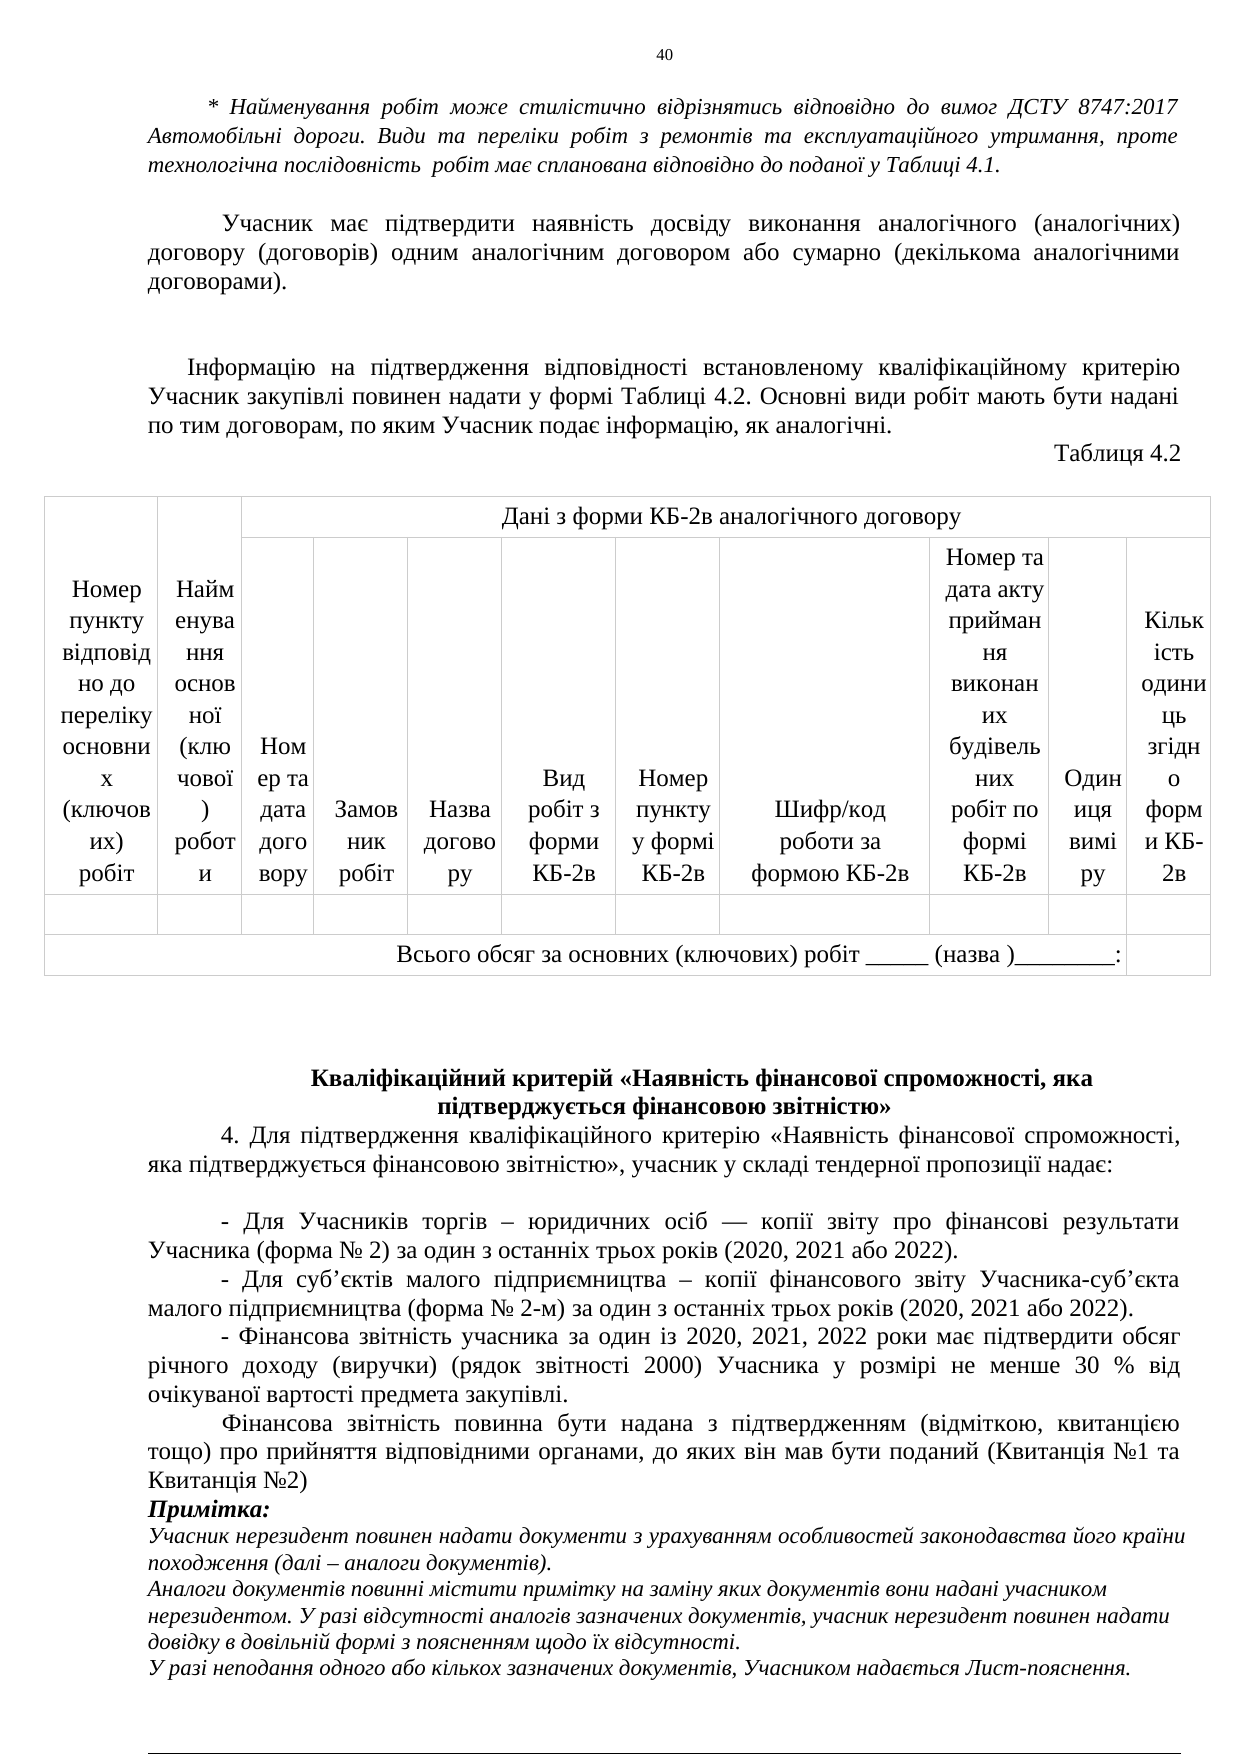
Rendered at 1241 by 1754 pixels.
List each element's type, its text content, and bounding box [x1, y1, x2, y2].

table_cell [45, 895, 157, 934]
table_cell Замовник робіт [314, 538, 407, 893]
table_cell Номер пункту у формі КБ-2в [616, 538, 719, 893]
text - Для суб’єктів малого підприємництва – копії фінансового звіту Учасника-суб’єкта малого підприємництва (форма № 2-м) за один з останніх трьох років (2020, 2021 або 2022). [148, 1264, 1181, 1321]
text * Найменування робіт може стилістично відрізнятись відповідно до вимог ДСТУ 8747:2017 Автомобільні дороги. Види та переліки робіт з ремонтів та експлуатаційного утримання, проте технологічна послідовність робіт має спланована відповідно до поданої у Таблиці 4.1. [148, 93, 1181, 177]
text У разі неподання одного або кількох зазначених документів, Учасником надається Лист-пояснення. [148, 1654, 1181, 1681]
table_cell [314, 895, 407, 934]
table_header Дані з форми КБ-2в аналогічного договору [242, 497, 1210, 537]
table_cell Одиниця виміру [1049, 538, 1126, 893]
table_cell Шифр/код роботи за формою КБ-2в [720, 538, 929, 893]
text - Фінансова звітність учасника за один із 2020, 2021, 2022 роки має підтвердити обсяг річного доходу (виручки) (рядок звітності 2000) Учасника у розмірі не менше 30 % від очікуваної вартості предмета закупівлі. [148, 1321, 1181, 1408]
table_cell Назва договору [408, 538, 501, 893]
text Інформацію на підтвердження відповідності встановленому кваліфікаційному критерію Учасник закупівлі повинен надати у формі Таблиці 4.2. Основні види робіт мають бути надані по тим договорам, по яким Учасник подає інформацію, як аналогічні. [148, 352, 1181, 438]
text Кваліфікаційний критерій «Наявність фінансової спроможності, яка підтверджується фінансовою звітністю» [148, 1063, 1181, 1120]
table_cell Номер та дата договору [242, 538, 313, 893]
table_cell [158, 895, 241, 934]
table_cell [1127, 895, 1210, 934]
text Учасник має підтвердити наявність досвіду виконання аналогічного (аналогічних) договору (договорів) одним аналогічним договором або сумарно (декількома аналогічними договорами). [148, 208, 1181, 295]
text Фінансова звітність повинна бути надана з підтвердженням (відміткою, квитанцією тощо) про прийняття відповідними органами, до яких він мав бути поданий (Квитанція №1 та Квитанція №2) [148, 1408, 1181, 1494]
table_header Найменування основної (ключової) роботи [158, 497, 241, 893]
table_header Номер пункту відповідно до переліку основних (ключових) робіт [45, 497, 157, 893]
text 4. Для підтвердження кваліфікаційного критерію «Наявність фінансової спроможності, яка підтверджується фінансовою звітністю», учасник у складі тендерної пропозиції надає: [148, 1120, 1181, 1178]
table_cell [930, 895, 1048, 934]
table_cell Вид робіт з форми КБ-2в [502, 538, 615, 893]
table_cell Кількість одиниць згідно форми КБ-2в [1127, 538, 1210, 893]
table_cell [720, 895, 929, 934]
text Примітка: [148, 1494, 1181, 1523]
table_cell [1127, 935, 1210, 975]
text Таблиця 4.2 [148, 438, 1181, 467]
table_cell Всього обсяг за основних (ключових) робіт _____ (назва )________: [45, 935, 1126, 975]
table_cell Номер та дата акту приймання виконаних будівельних робіт по формі КБ-2в [930, 538, 1048, 893]
table_cell [242, 895, 313, 934]
table_cell [502, 895, 615, 934]
text Учасник нерезидент повинен надати документи з урахуванням особливостей законодавства його країни походження (далі – аналоги документів). [148, 1523, 1189, 1575]
text - Для Учасників торгів – юридичних осіб — копії звіту про фінансові результати Учасника (форма № 2) за один з останніх трьох років (2020, 2021 або 2022). [148, 1206, 1181, 1264]
table_cell [408, 895, 501, 934]
text Аналоги документів повинні містити примітку на заміну яких документів вони надані учасником нерезидентом. У разі відсутності аналогів зазначених документів, учасник нерезидент повинен надати довідку в довільній формі з поясненням щодо їх відсутності. [148, 1575, 1181, 1654]
table_cell [616, 895, 719, 934]
table_cell [1049, 895, 1126, 934]
